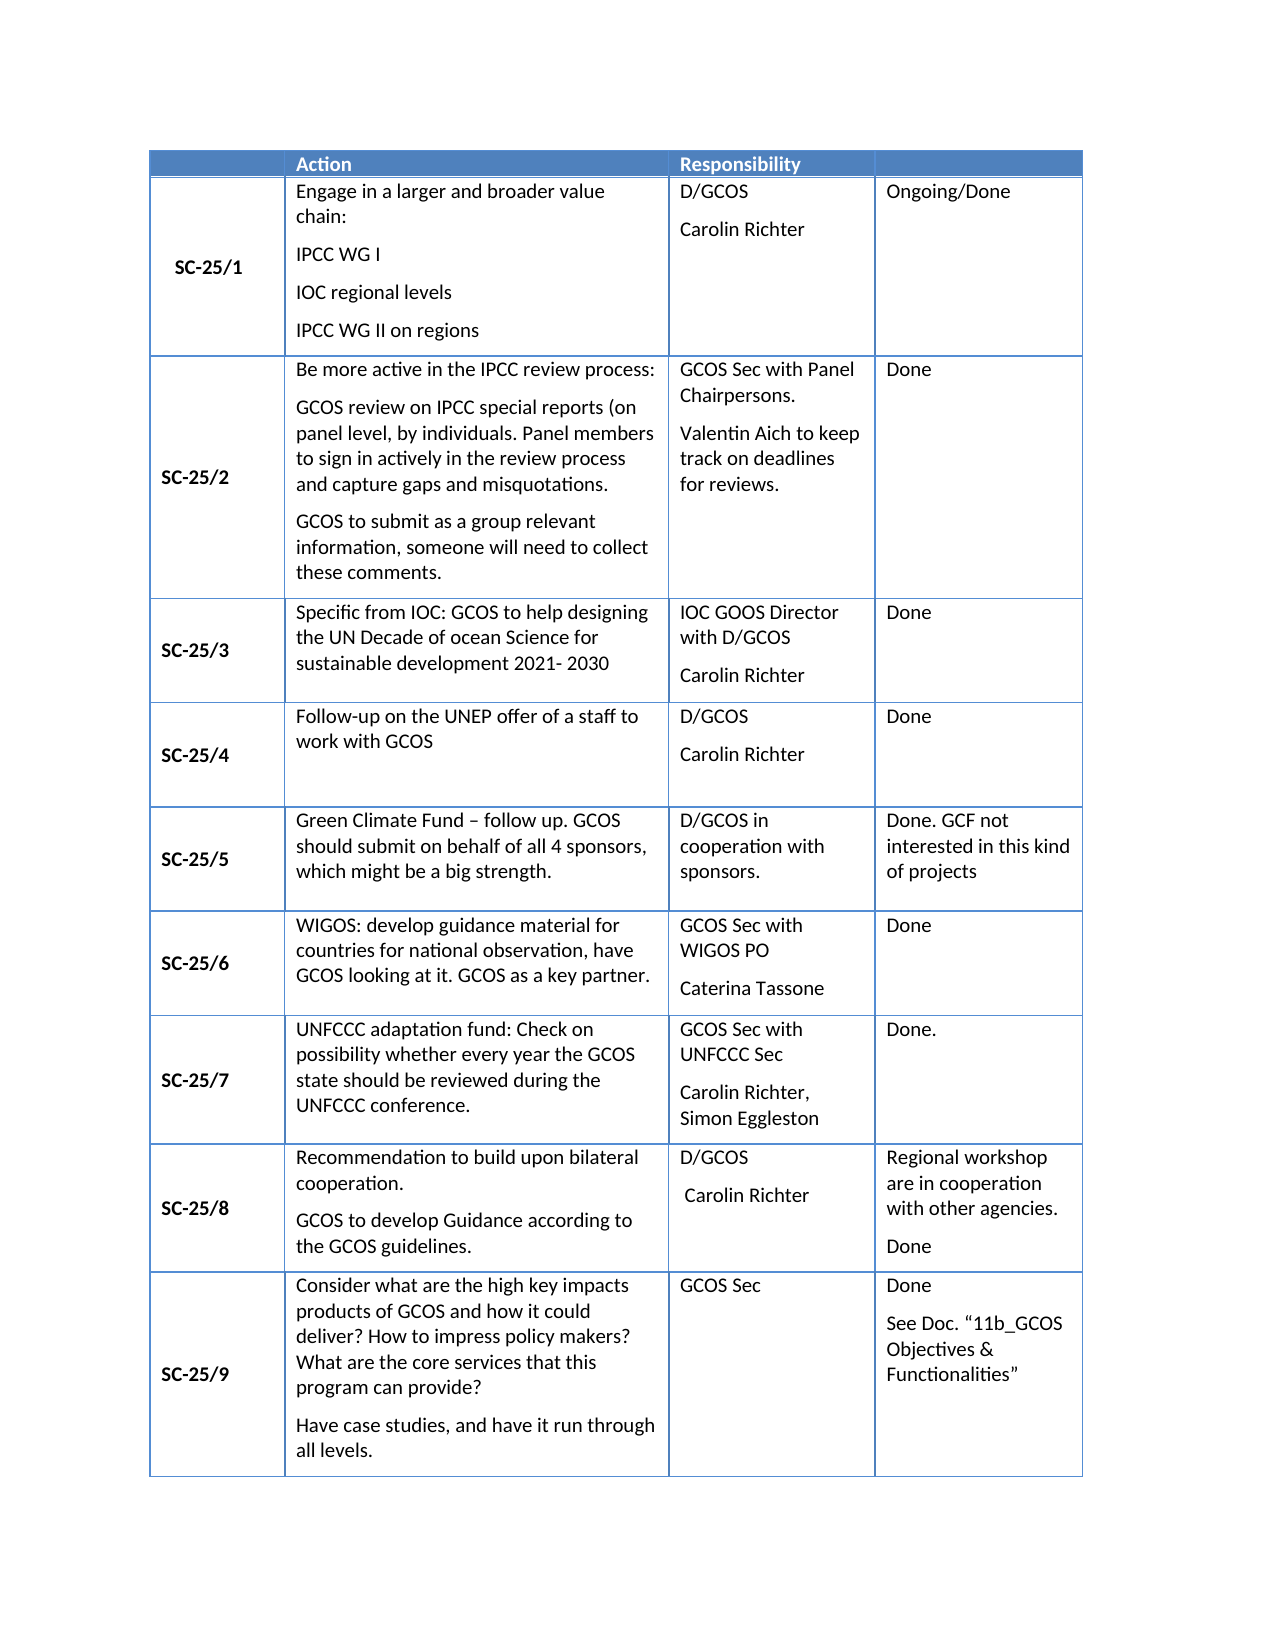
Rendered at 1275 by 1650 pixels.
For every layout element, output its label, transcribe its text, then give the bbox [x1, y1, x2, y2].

table_cell GCOS Sec with WIGOS PO Caterina Tassone [669, 912, 874, 1014]
table_cell Green Climate Fund – follow up. GCOS should submit on behalf of all 4 sponsors, which might be a big strength. [286, 808, 668, 910]
table_cell Done. [876, 1016, 1082, 1143]
table_cell Done [876, 357, 1082, 597]
table_header Action [285, 151, 668, 176]
table_cell Follow-up on the UNEP offer of a staff to work with GCOS [285, 703, 668, 806]
table_cell [151, 599, 284, 702]
table_cell GCOS Sec [670, 1273, 874, 1476]
table_cell Consider what are the high key impacts products of GCOS and how it could deliver? How to impress policy makers? What are the core services that this program can provide? Have case studies, and have it run through all levels. [286, 1273, 668, 1476]
table_cell [151, 1145, 284, 1271]
table_cell Done. GCF not interested in this kind of projects [876, 808, 1082, 910]
table_cell [151, 703, 284, 806]
table_cell Specific from IOC: GCOS to help designing the UN Decade of ocean Science for sustainable development 2021- 2030 [286, 599, 668, 702]
table_cell Done [876, 599, 1082, 702]
table_cell Recommendation to build upon bilateral cooperation. GCOS to develop Guidance according to the GCOS guidelines. [285, 1145, 668, 1271]
table_cell GCOS Sec with UNFCCC Sec Carolin Richter, Simon Eggleston [670, 1016, 874, 1143]
table_cell D/GCOS Carolin Richter [670, 178, 874, 355]
table_cell D/GCOS in cooperation with sponsors. [670, 808, 874, 910]
table_cell Done See Doc. “11b_GCOS Objectives & Functionalities” [876, 1273, 1082, 1476]
table_cell Ongoing/Done [876, 178, 1082, 355]
table_cell Done [876, 912, 1082, 1014]
table_header [876, 151, 1082, 176]
table_cell Regional workshop are in cooperation with other agencies. Done [876, 1145, 1082, 1271]
table_cell [151, 808, 284, 910]
table_cell IOC GOOS Director with D/GCOS Carolin Richter [670, 599, 874, 702]
table_cell WIGOS: develop guidance material for countries for national observation, have GCOS looking at it. GCOS as a key partner. [285, 912, 668, 1014]
table_cell GCOS Sec with Panel Chairpersons. Valentin Aich to keep track on deadlines for reviews. [669, 357, 874, 597]
table_cell D/GCOS Carolin Richter [669, 703, 874, 806]
table_cell [151, 1273, 284, 1476]
table_cell [151, 912, 284, 1014]
table_header [151, 151, 284, 176]
table_cell [151, 357, 284, 597]
table_cell Be more active in the IPCC review process: GCOS review on IPCC special reports (on panel level, by individuals. Panel members to sign in actively in the review process and capture gaps and misquotations. GCOS to submit as a group relevant information, someone will need to collect these comments. [285, 357, 668, 597]
table_cell [151, 1016, 284, 1143]
table_cell Engage in a larger and broader value chain: IPCC WG I IOC regional levels IPCC WG II on regions [286, 178, 668, 355]
table_cell [151, 178, 284, 355]
table_header Responsibility [669, 151, 874, 176]
table_cell UNFCCC adaptation fund: Check on possibility whether every year the GCOS state should be reviewed during the UNFCCC conference. [286, 1016, 668, 1143]
table_cell D/GCOS Carolin Richter [669, 1145, 874, 1271]
table_cell Done [876, 703, 1082, 806]
